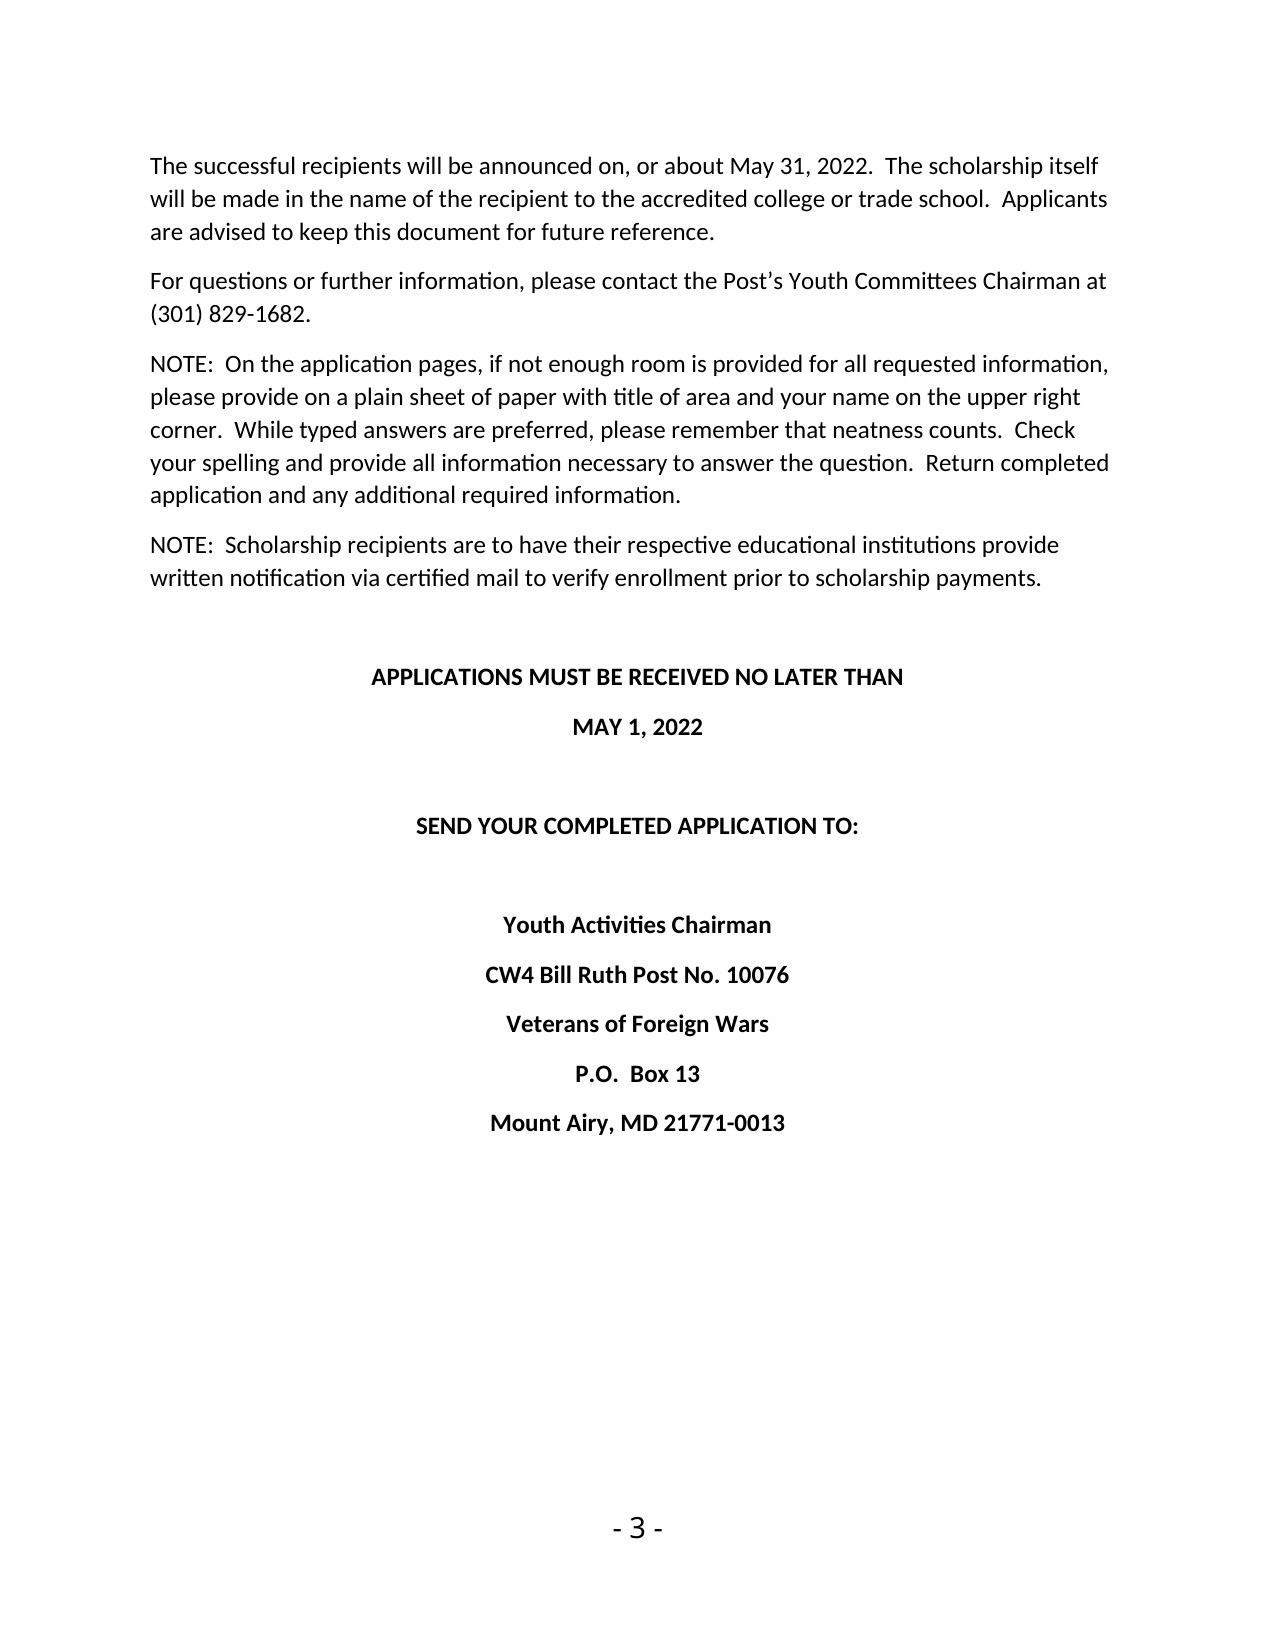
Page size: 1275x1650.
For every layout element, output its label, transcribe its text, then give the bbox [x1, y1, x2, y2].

text For questions or further information, please contact the Post’s Youth Committees Chairman at (301) 829-1682. [150, 265, 1125, 329]
text Youth Activities Chairman [150, 909, 1125, 940]
text MAY 1, 2022 [150, 711, 1125, 741]
text P.O. Box 13 [150, 1058, 1125, 1088]
text APPLICATIONS MUST BE RECEIVED NO LATER THAN [150, 661, 1125, 692]
text Veterans of Foreign Wars [150, 1008, 1125, 1039]
text SEND YOUR COMPLETED APPLICATION TO: [150, 810, 1125, 841]
text NOTE: On the application pages, if not enough room is provided for all requested information, please provide on a plain sheet of paper with title of area and your name on the upper right corner. While typed answers are preferred, please remember that neatness counts. Check your spelling and provide all information necessary to answer the question. Return completed application and any additional required information. [150, 348, 1125, 510]
text The successful recipients will be announced on, or about May 31, 2022. The scholarship itself will be made in the name of the recipient to the accredited college or trade school. Applicants are advised to keep this document for future reference. [150, 150, 1125, 246]
text CW4 Bill Ruth Post No. 10076 [150, 959, 1125, 989]
text NOTE: Scholarship recipients are to have their respective educational institutions provide written notification via certified mail to verify enrollment prior to scholarship payments. [150, 529, 1125, 593]
text Mount Airy, MD 21771-0013 [150, 1107, 1125, 1138]
